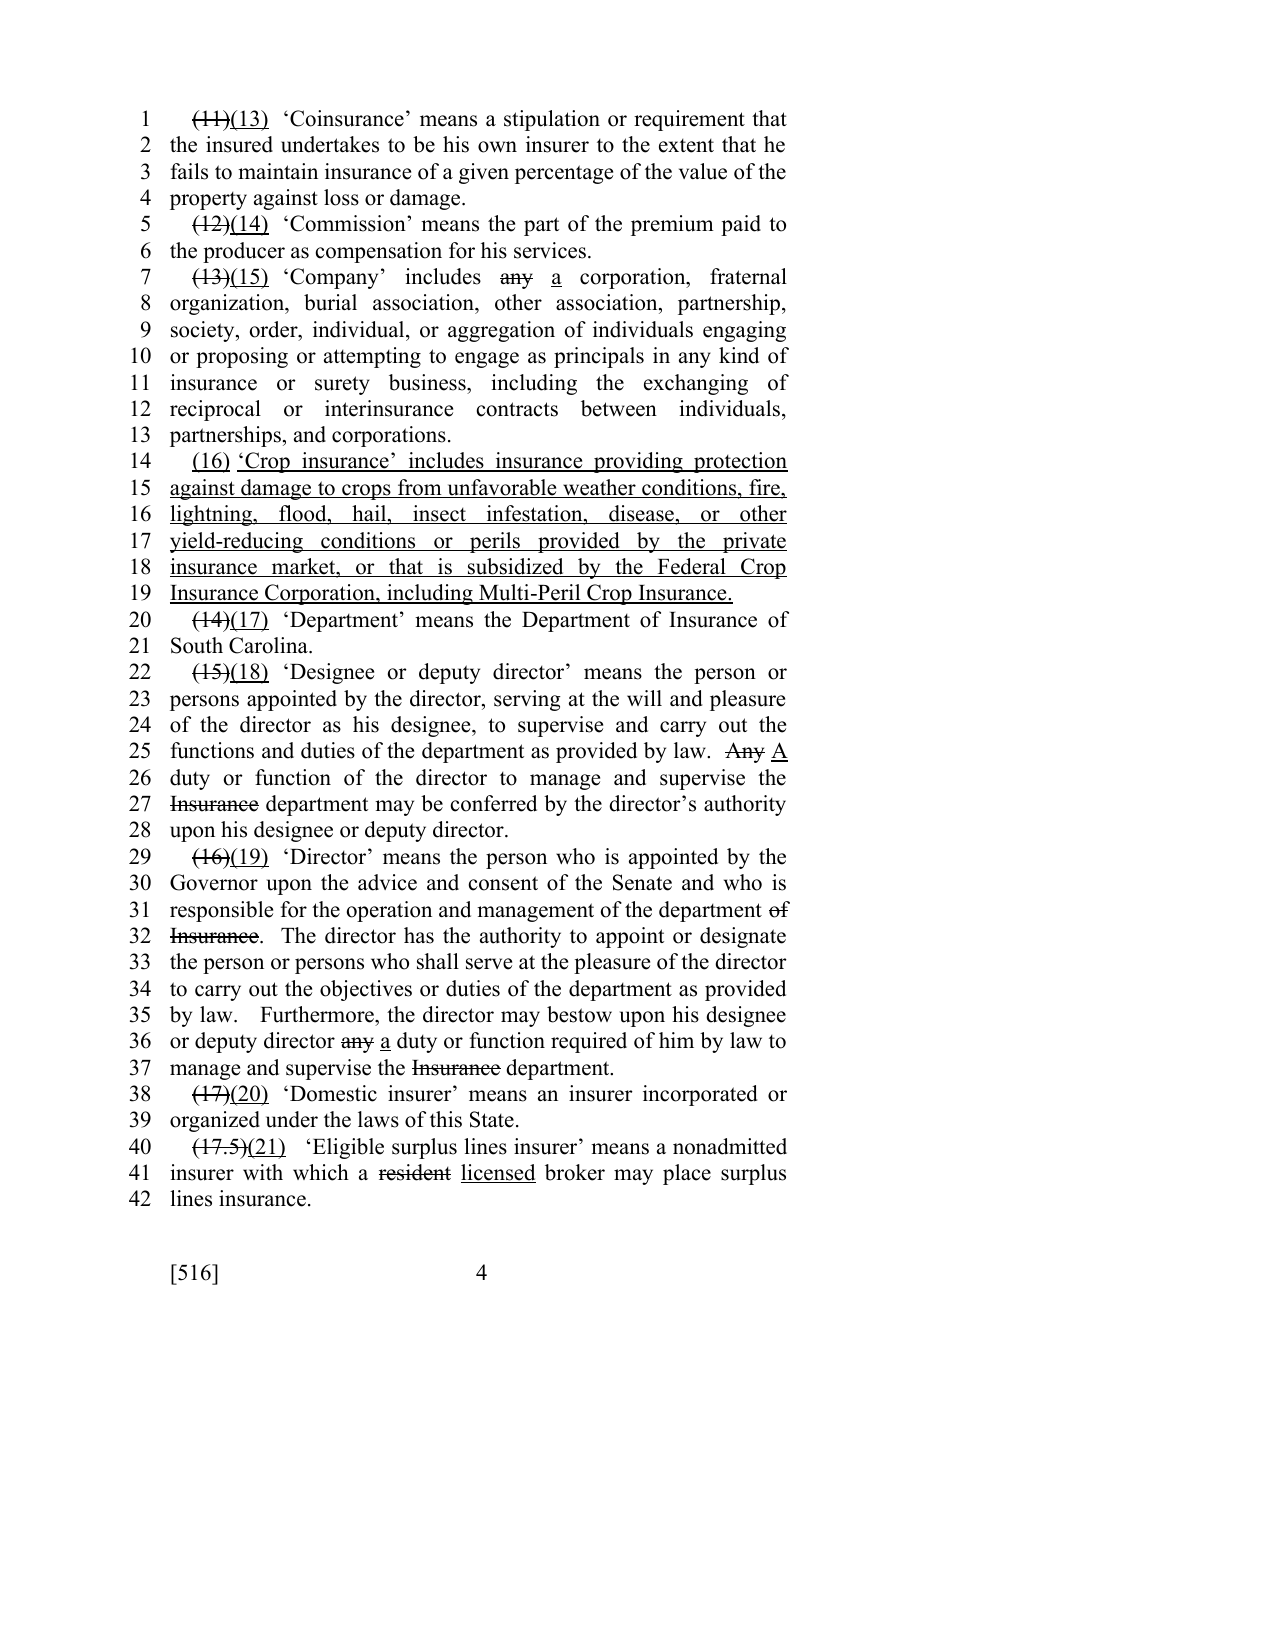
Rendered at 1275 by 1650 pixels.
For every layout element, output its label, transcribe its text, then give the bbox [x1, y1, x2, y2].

text (13)(15) ‘Company’ includes any a corporation, fraternal organization, burial association, other association, partnership, society, order, individual, or aggregation of individuals engaging or proposing or attempting to engage as principals in any kind of insurance or surety business, including the exchanging of reciprocal or interinsurance contracts between individuals, partnerships, and corporations. [169, 263, 787, 448]
text (16) ‘Crop insurance’ includes insurance providing protection against damage to crops from unfavorable weather conditions, fire, lightning, flood, hail, insect infestation, disease, or other yield-reducing conditions or perils provided by the private insurance market, or that is subsidized by the Federal Crop Insurance Corporation, including Multi-Peril Crop Insurance. [169, 448, 787, 497]
text (15)(18) ‘Designee or deputy director’ means the person or persons appointed by the director, serving at the will and pleasure of the director as his designee, to supervise and carry out the functions and duties of the department as provided by law. Any A duty or function of the director to manage and supervise the Insurance department may be conferred by the director’s authority upon his designee or deputy director. [169, 658, 787, 843]
text (12)(14) ‘Commission’ means the part of the premium paid to the producer as compensation for his services. [169, 210, 787, 263]
text (14)(17) ‘Department’ means the Department of Insurance of South Carolina. [169, 606, 787, 658]
text (16)(19) ‘Director’ means the person who is appointed by the Governor upon the advice and consent of the Senate and who is responsible for the operation and management of the department of Insurance. The director has the authority to appoint or designate the person or persons who shall serve at the pleasure of the director to carry out the objectives or duties of the department as provided by law. Furthermore, the director may bestow upon his designee or deputy director any a duty or function required of him by law to manage and supervise the Insurance department. [169, 843, 787, 1080]
text (11)(13) ‘Coinsurance’ means a stipulation or requirement that the insured undertakes to be his own insurer to the extent that he fails to maintain insurance of a given percentage of the value of the property against loss or damage. [169, 105, 787, 210]
text (17.5)(21) ‘Eligible surplus lines insurer’ means a nonadmitted insurer with which a resident licensed broker may place surplus lines insurance. [169, 1133, 787, 1212]
text (17)(20) ‘Domestic insurer’ means an insurer incorporated or organized under the laws of this State. [169, 1080, 787, 1133]
